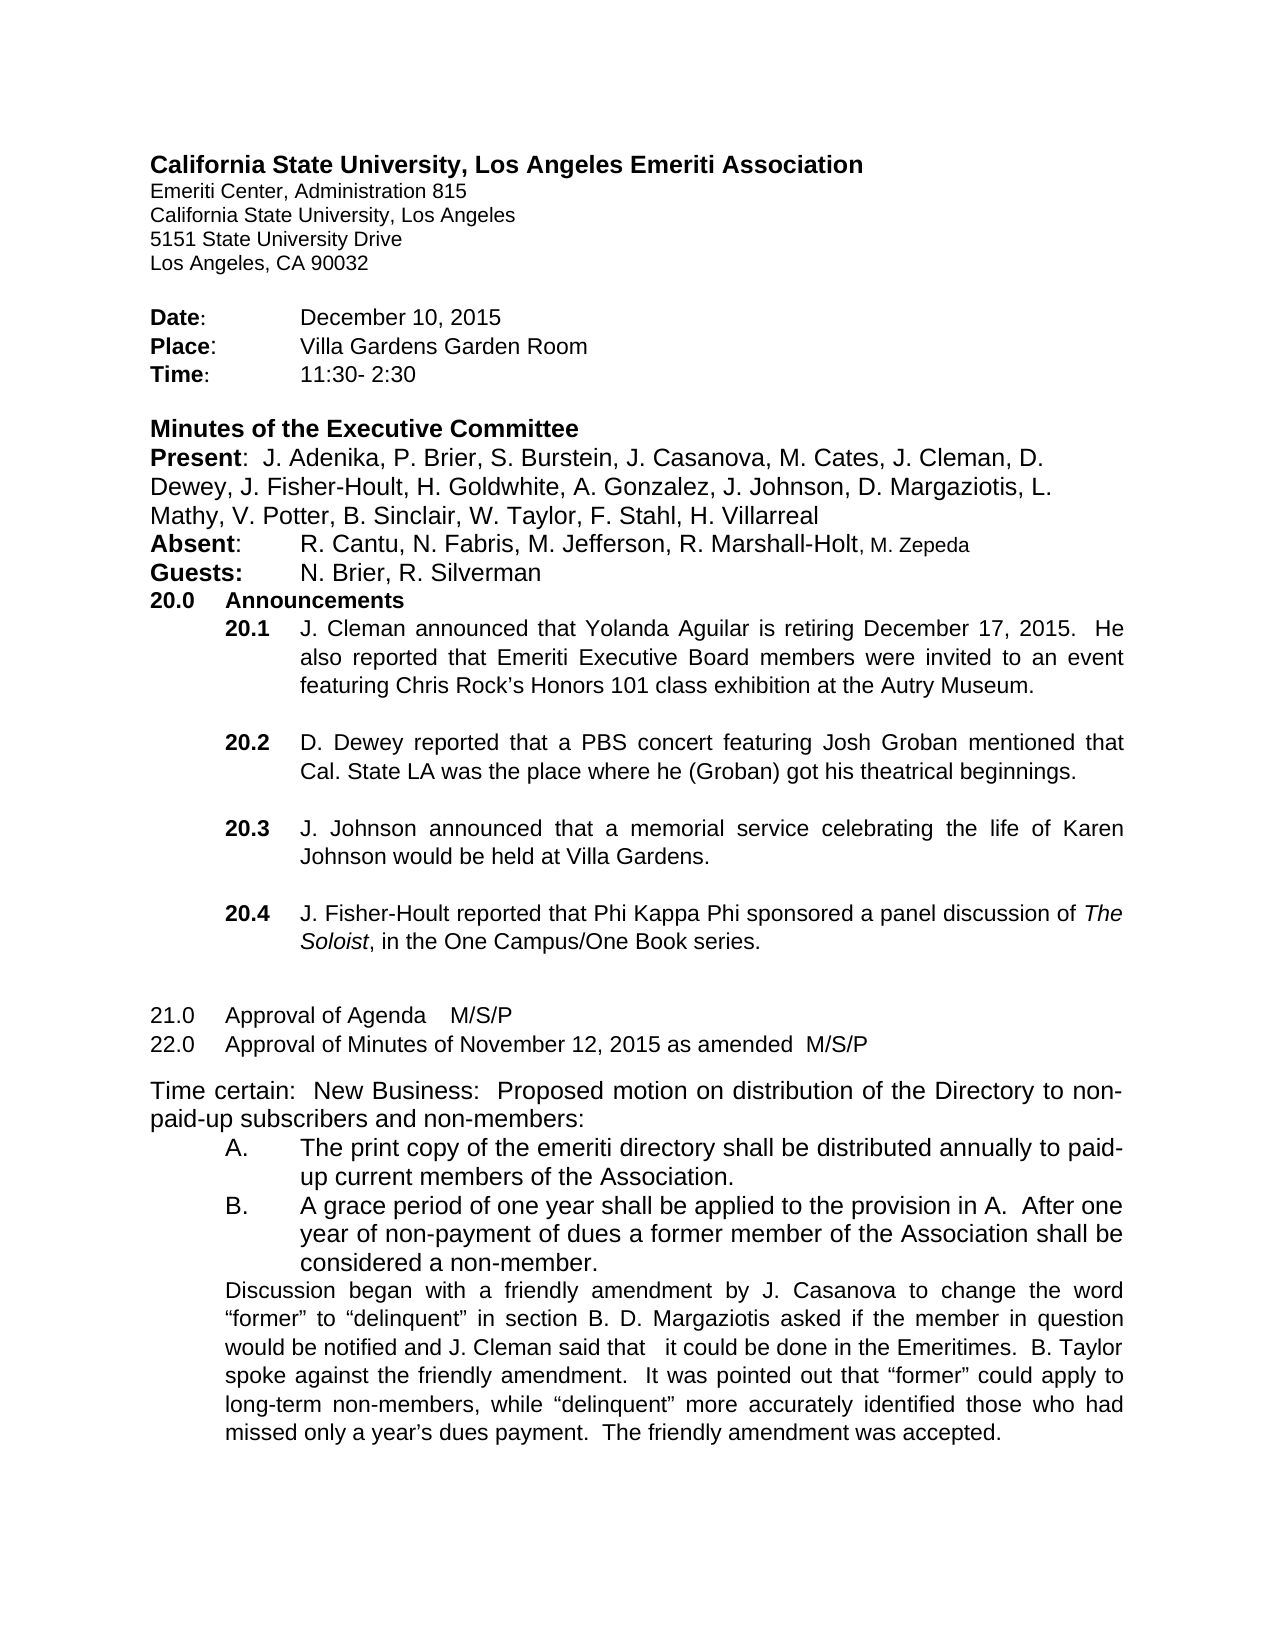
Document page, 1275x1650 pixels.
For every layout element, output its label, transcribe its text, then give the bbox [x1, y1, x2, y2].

text Present: J. Adenika, P. Brier, S. Burstein, J. Casanova, M. Cates, J. Cleman, D. Dewey, J. Fisher-Hoult, H. Goldwhite, A. Gonzalez, J. Johnson, D. Margaziotis, L. Mathy, V. Potter, B. Sinclair, W. Taylor, F. Stahl, H. Villarreal [150, 443, 1125, 529]
text California State University, Los Angeles Emeriti Association [150, 150, 1125, 179]
text Emeriti Center, Administration 815 [150, 179, 1125, 203]
text Time: 11:30- 2:30 [150, 360, 1125, 388]
text Guests: N. Brier, R. Silverman [150, 558, 1125, 587]
list Discussion began with a friendly amendment by J. Casanova to change the word “former” to “delinquent” in section B. D. Margaziotis asked if the member in question would be notified and J. Cleman said that it could be done in the Emeritimes. B. Taylor spoke against the friendly amendment. It was pointed out that “former” could apply to long-term non-members, while “delinquent” more accurately identified those who had missed only a year’s dues payment. The friendly amendment was accepted. [225, 1277, 1125, 1445]
text California State University, Los Angeles [150, 203, 1125, 227]
list J. Johnson announced that a memorial service celebrating the life of Karen Johnson would be held at Villa Gardens. [225, 814, 1125, 869]
list J. Fisher-Hoult reported that Phi Kappa Phi sponsored a panel discussion of The Soloist, in the One Campus/One Book series. [225, 900, 1125, 954]
text Minutes of the Executive Committee [150, 414, 1125, 443]
list Announcements [150, 587, 1125, 613]
text Los Angeles, CA 90032 [150, 251, 1125, 274]
text Absent: R. Cantu, N. Fabris, M. Jefferson, R. Marshall-Holt, M. Zepeda [150, 529, 1125, 558]
text A. The print copy of the emeriti directory shall be distributed annually to paid-up current members of the Association. [225, 1133, 1125, 1191]
text Place: Villa Gardens Garden Room [150, 331, 1125, 360]
list J. Cleman announced that Yolanda Aguilar is retiring December 17, 2015. He also reported that Emeriti Executive Board members were invited to an event featuring Chris Rock’s Honors 101 class exhibition at the Autry Museum. [225, 615, 1125, 699]
text B. A grace period of one year shall be applied to the provision in A. After one year of non-payment of dues a former member of the Association shall be considered a non-member. [225, 1191, 1125, 1277]
text 5151 State University Drive [150, 227, 1125, 251]
list Approval of Agenda M/S/P [150, 1002, 1125, 1028]
list D. Dewey reported that a PBS concert featuring Josh Groban mentioned that Cal. State LA was the place where he (Groban) got his theatrical beginnings. [225, 729, 1125, 784]
list Approval of Minutes of November 12, 2015 as amended M/S/P [150, 1031, 1125, 1057]
text Date: December 10, 2015 [150, 303, 1125, 331]
text Time certain: New Business: Proposed motion on distribution of the Directory to non-paid-up subscribers and non-members: [150, 1076, 1125, 1133]
